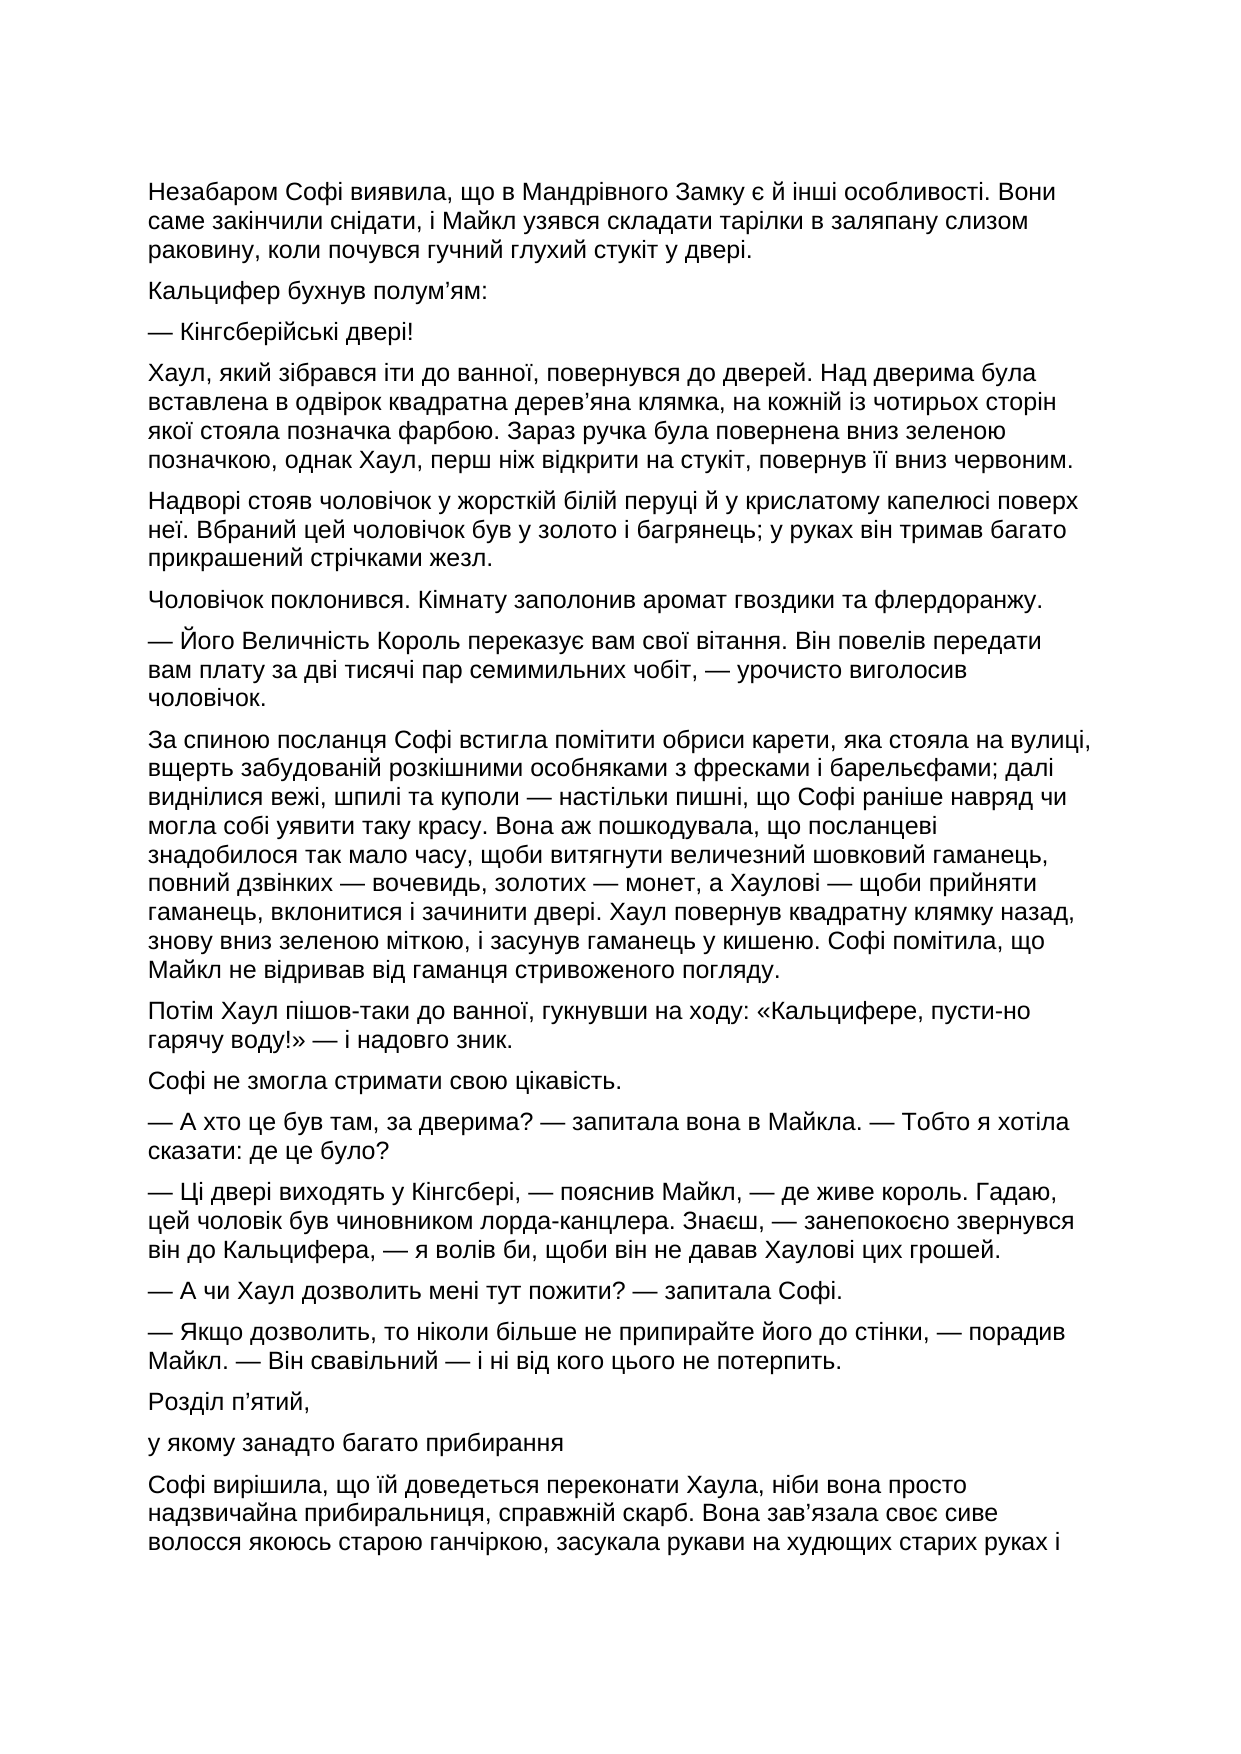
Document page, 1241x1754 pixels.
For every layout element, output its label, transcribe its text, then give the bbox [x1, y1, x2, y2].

text — Якщо дозволить, то ніколи більше не припирайте його до стінки, — порадив Майкл. — Він свавільний — і ні від кого цього не потерпить. [148, 1317, 1092, 1375]
text — А чи Хаул дозволить мені тут пожити? — запитала Софі. [148, 1276, 1092, 1305]
text Надворі стояв чоловічок у жорсткій білій перуці й у крислатому капелюсі поверх неї. Вбраний цей чоловічок був у золото і багрянець; у руках він тримав багато прикрашений стрічками жезл. [148, 486, 1092, 572]
text Софі не змогла стримати свою цікавість. [148, 1066, 1092, 1095]
text — А хто це був там, за дверима? — запитала вона в Майкла. — Тобто я хотіла сказати: де це було? [148, 1107, 1092, 1165]
text Чоловічок поклонився. Кімнату заполонив аромат гвоздики та флердоранжу. [148, 585, 1092, 613]
text Розділ п’ятий, [148, 1387, 1092, 1416]
text у якому занадто багато прибирання [148, 1428, 1092, 1457]
text — Ці двері виходять у Кінгсбері, — пояснив Майкл, — де живе король. Гадаю, цей чоловік був чиновником лорда-канцлера. Знаєш, — занепокоєно звернувся він до Кальцифера, — я волів би, щоби він не давав Хаулові цих грошей. [148, 1177, 1092, 1263]
text — Його Величність Король переказує вам свої вітання. Він повелів передати вам плату за дві тисячі пар семимильних чобіт, — урочисто виголосив чоловічок. [148, 626, 1092, 712]
text Хаул, який зібрався іти до ванної, повернувся до дверей. Над дверима була вставлена в одвірок квадратна дерев’яна клямка, на кожній із чотирьох сторін якої стояла позначка фарбою. Зараз ручка була повернена вниз зеленою позначкою, однак Хаул, перш ніж відкрити на стукіт, повернув її вниз червоним. [148, 358, 1092, 473]
text За спиною посланця Софі встигла помітити обриси карети, яка стояла на вулиці, вщерть забудованій розкішними особняками з фресками і барельєфами; далі виднілися вежі, шпилі та куполи — настільки пишні, що Софі раніше навряд чи могла собі уявити таку красу. Вона аж пошкодувала, що посланцеві знадобилося так мало часу, щоби витягнути величезний шовковий гаманець, повний дзвінких — вочевидь, золотих — монет, а Хаулові — щоби прийняти гаманець, вклонитися і зачинити двері. Хаул повернув квадратну клямку назад, знову вниз зеленою міткою, і засунув гаманець у кишеню. Софі помітила, що Майкл не відривав від гаманця стривоженого погляду. [148, 725, 1092, 983]
text Потім Хаул пішов-таки до ванної, гукнувши на ходу: «Кальцифере, пусти-но гарячу воду!» — і надовго зник. [148, 996, 1092, 1053]
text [148, 1470, 1092, 1556]
text — Кінгсберійські двері! [148, 317, 1092, 346]
text Незабаром Софі виявила, що в Мандрівного Замку є й інші особливості. Вони саме закінчили снідати, і Майкл узявся складати тарілки в заляпану слизом раковину, коли почувся гучний глухий стукіт у двері. [148, 177, 1092, 263]
text Кальцифер бухнув полум’ям: [148, 276, 1092, 305]
